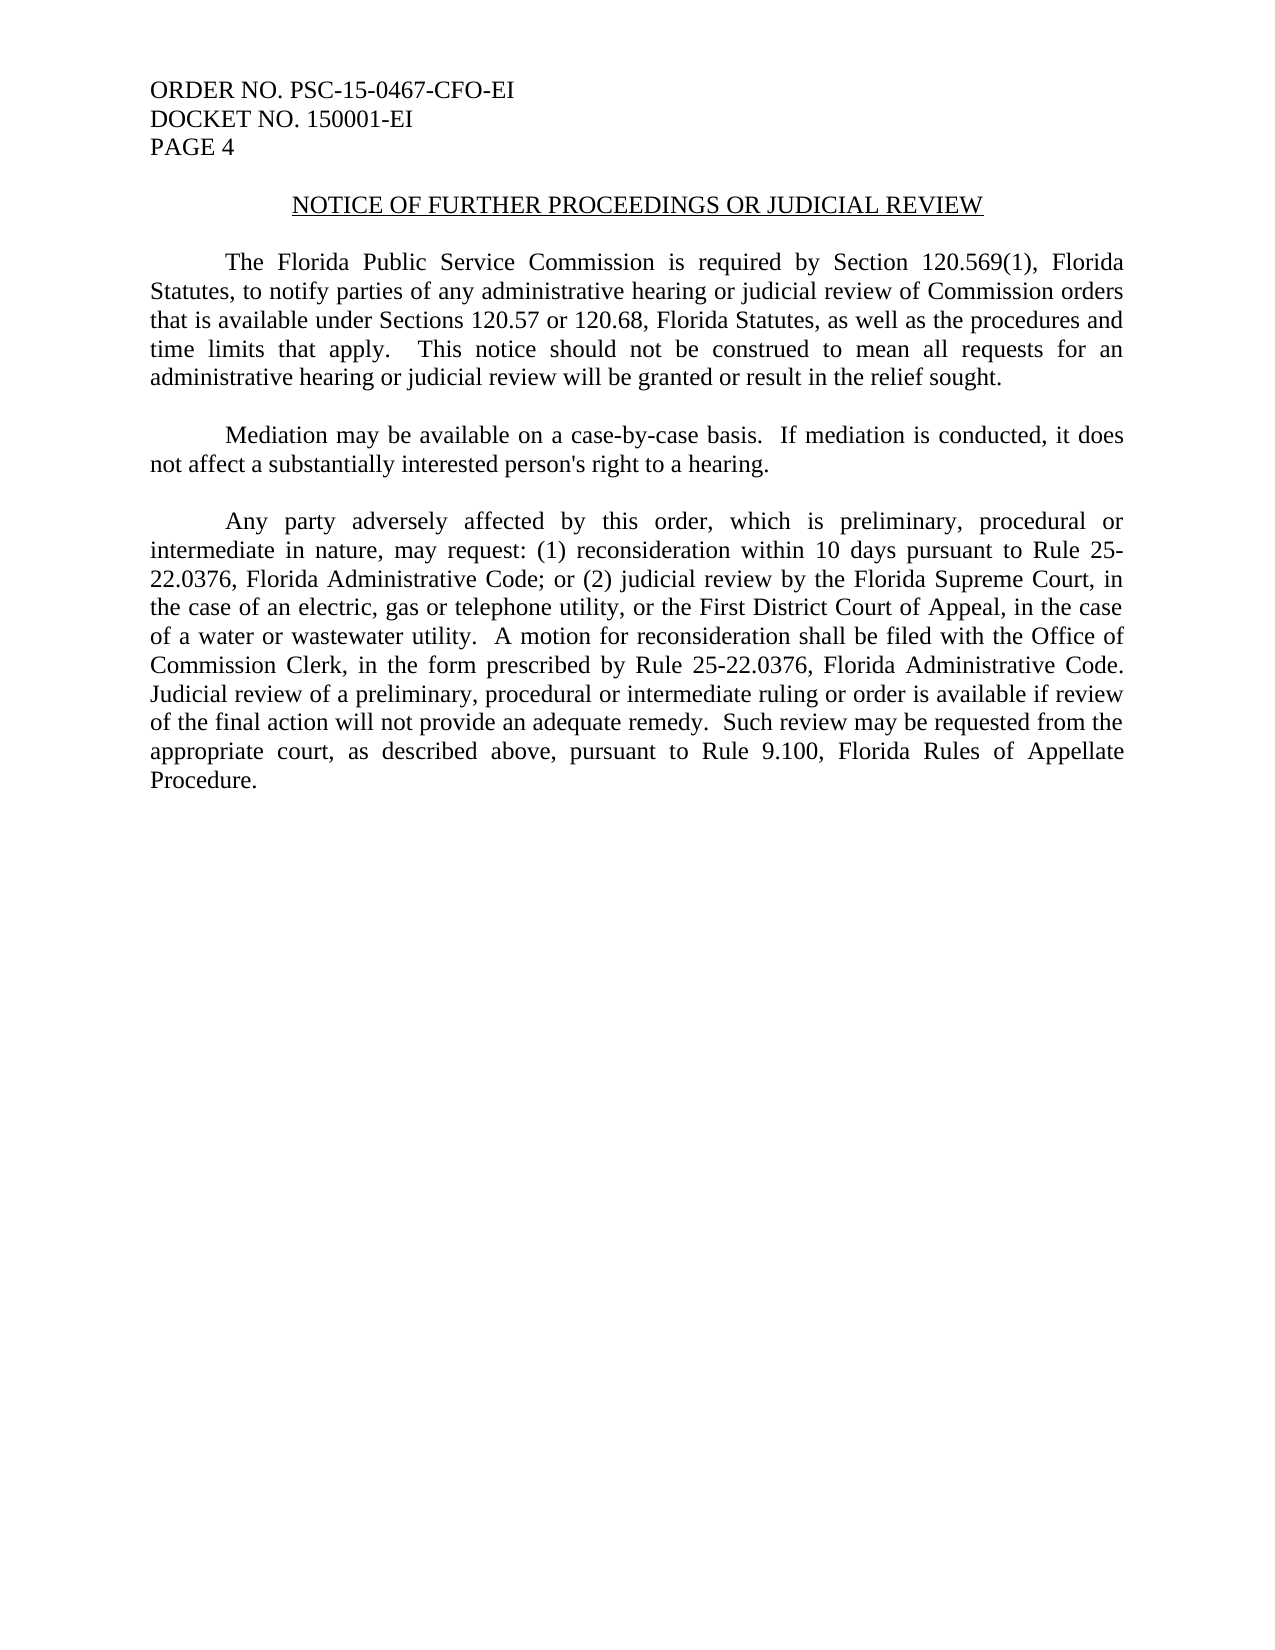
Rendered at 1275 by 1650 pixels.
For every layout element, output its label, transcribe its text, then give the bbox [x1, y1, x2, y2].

text Any party adversely affected by this order, which is preliminary, procedural or intermediate in nature, may request: (1) reconsideration within 10 days pursuant to Rule 25-22.0376, Florida Administrative Code; or (2) judicial review by the Florida Supreme Court, in the case of an electric, gas or telephone utility, or the First District Court of Appeal, in the case of a water or wastewater utility. A motion for reconsideration shall be filed with the Office of Commission Clerk, in the form prescribed by Rule 25-22.0376, Florida Administrative Code. Judicial review of a preliminary, procedural or intermediate ruling or order is available if review of the final action will not provide an adequate remedy. Such review may be requested from the appropriate court, as described above, pursuant to Rule 9.100, Florida Rules of Appellate Procedure. [150, 506, 1125, 794]
text NOTICE OF FURTHER PROCEEDINGS OR JUDICIAL REVIEW [150, 190, 1125, 219]
text The Florida Public Service Commission is required by Section 120.569(1), Florida Statutes, to notify parties of any administrative hearing or judicial review of Commission orders that is available under Sections 120.57 or 120.68, Florida Statutes, as well as the procedures and time limits that apply. This notice should not be construed to mean all requests for an administrative hearing or judicial review will be granted or result in the relief sought. [150, 247, 1125, 391]
text Mediation may be available on a case-by-case basis. If mediation is conducted, it does not affect a substantially interested person's right to a hearing. [150, 420, 1125, 477]
